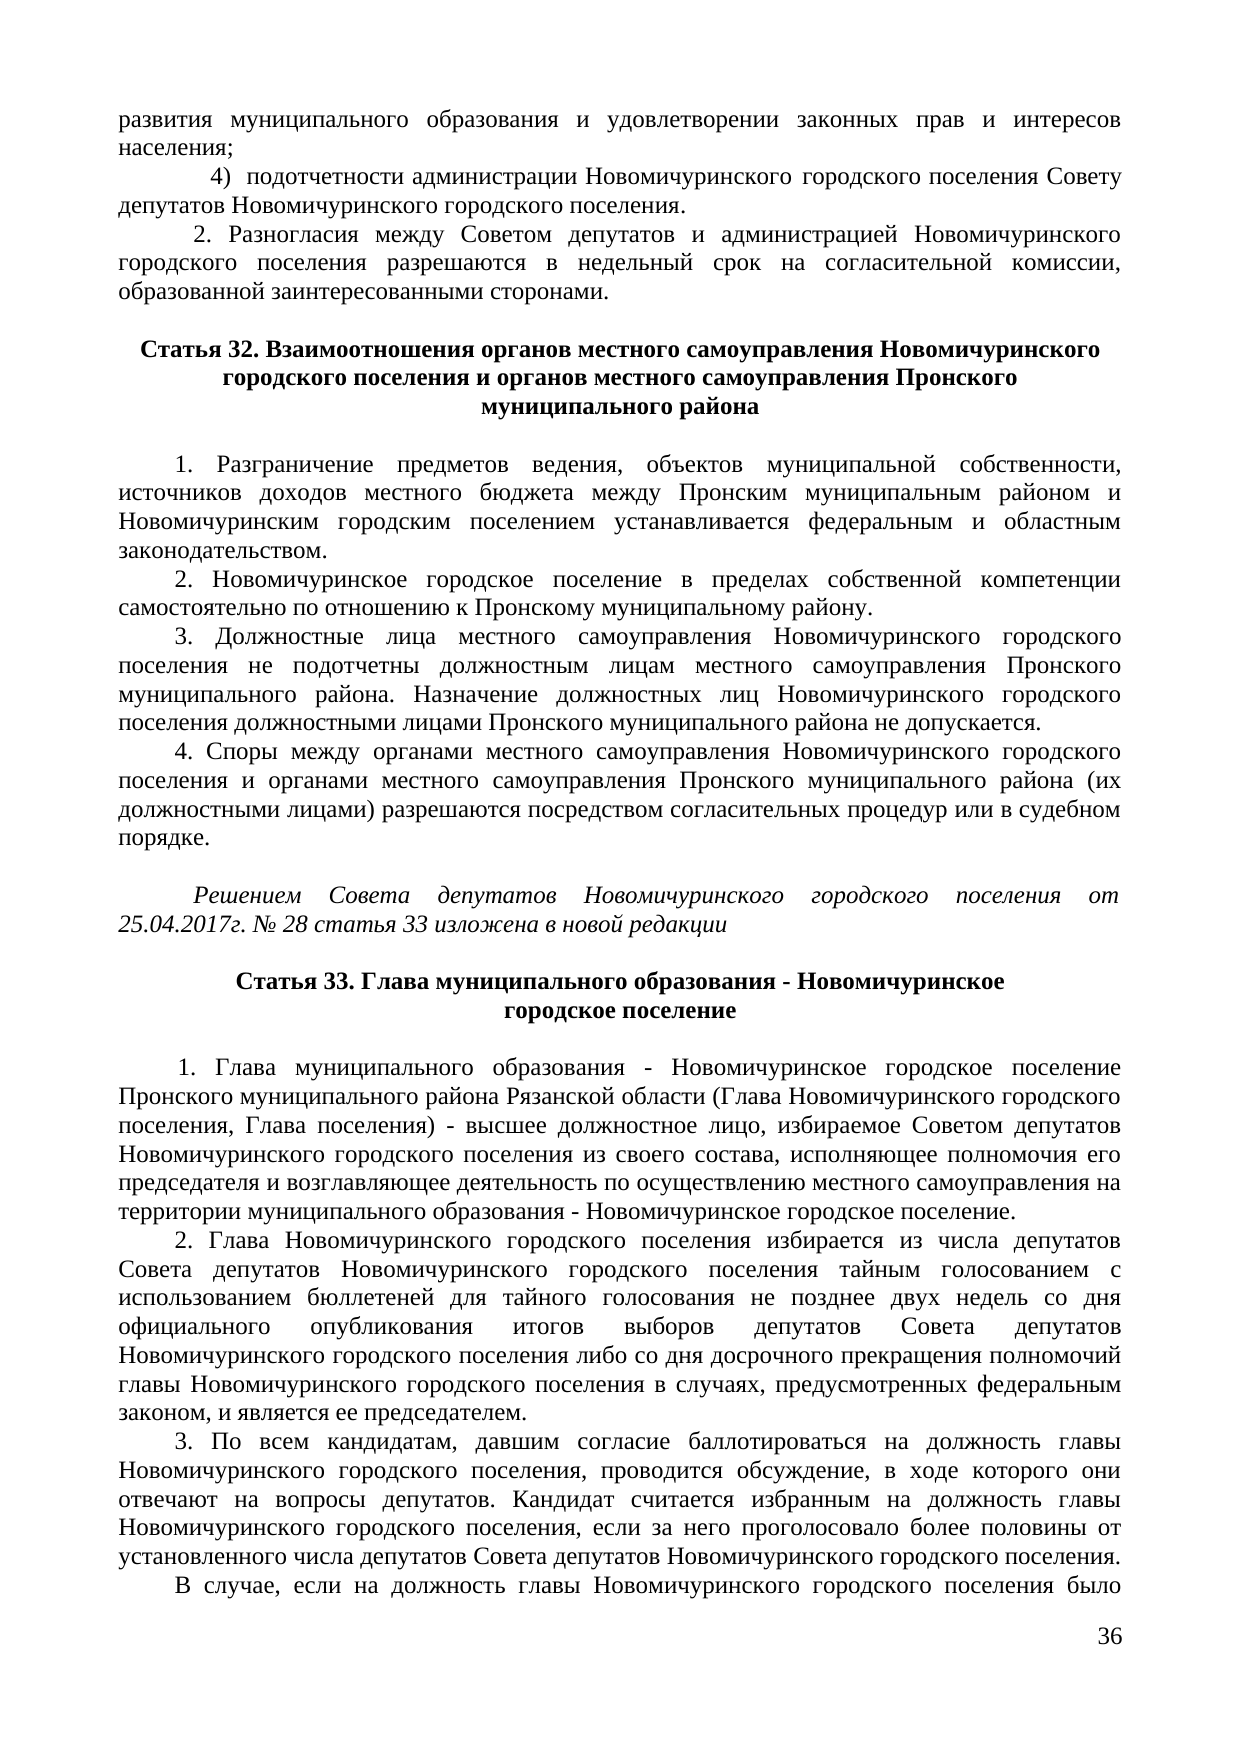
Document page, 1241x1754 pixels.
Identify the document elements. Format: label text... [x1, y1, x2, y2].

text Решением Совета депутатов Новомичуринского городского поселения от 25.04.2017г. № 28 статья 33 изложена в новой редакции [118, 880, 1122, 937]
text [118, 1570, 1122, 1599]
text 2. Разногласия между Советом депутатов и администрацией Новомичуринского городского поселения разрешаются в недельный срок на согласительной комиссии, образованной заинтересованными сторонами. [118, 219, 1122, 305]
text 1. Глава муниципального образования - Новомичуринское городское поселение Пронского муниципального района Рязанской области (Глава Новомичуринского городского поселения, Глава поселения) - высшее должностное лицо, избираемое Советом депутатов Новомичуринского городского поселения из своего состава, исполняющее полномочия его председателя и возглавляющее деятельность по осуществлению местного самоуправления на территории муниципального образования - Новомичуринское городское поселение. [118, 1052, 1122, 1225]
text 3. Должностные лица местного самоуправления Новомичуринского городского поселения не подотчетны должностным лицам местного самоуправления Пронского муниципального района. Назначение должностных лиц Новомичуринского городского поселения должностными лицами Пронского муниципального района не допускается. [118, 621, 1122, 736]
text муниципального района [118, 391, 1122, 420]
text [118, 104, 1122, 161]
text 1. Разграничение предметов ведения, объектов муниципальной собственности, источников доходов местного бюджета между Пронским муниципальным районом и Новомичуринским городским поселением устанавливается федеральным и областным законодательством. [118, 449, 1122, 564]
text 3. По всем кандидатам, давшим согласие баллотироваться на должность главы Новомичуринского городского поселения, проводится обсуждение, в ходе которого они отвечают на вопросы депутатов. Кандидат считается избранным на должность главы Новомичуринского городского поселения, если за него проголосовало более половины от установленного числа депутатов Совета депутатов Новомичуринского городского поселения. [118, 1426, 1122, 1570]
text городское поселение [118, 995, 1122, 1024]
text Статья 33. Глава муниципального образования - Новомичуринское [118, 966, 1122, 995]
text Статья 32. Взаимоотношения органов местного самоуправления Новомичуринского городского поселения и органов местного самоуправления Пронского [118, 334, 1122, 391]
text 4. Споры между органами местного самоуправления Новомичуринского городского поселения и органами местного самоуправления Пронского муниципального района (их должностными лицами) разрешаются посредством согласительных процедур или в судебном порядке. [118, 736, 1122, 851]
text 2. Глава Новомичуринского городского поселения избирается из числа депутатов Совета депутатов Новомичуринского городского поселения тайным голосованием с использованием бюллетеней для тайного голосования не позднее двух недель со дня официального опубликования итогов выборов депутатов Совета депутатов Новомичуринского городского поселения либо со дня досрочного прекращения полномочий главы Новомичуринского городского поселения в случаях, предусмотренных федеральным законом, и является ее председателем. [118, 1225, 1122, 1426]
text 4) подотчетности администрации Новомичуринского городского поселения Совету депутатов Новомичуринского городского поселения. [118, 161, 1122, 219]
text 2. Новомичуринское городское поселение в пределах собственной компетенции самостоятельно по отношению к Пронскому муниципальному району. [118, 564, 1122, 621]
